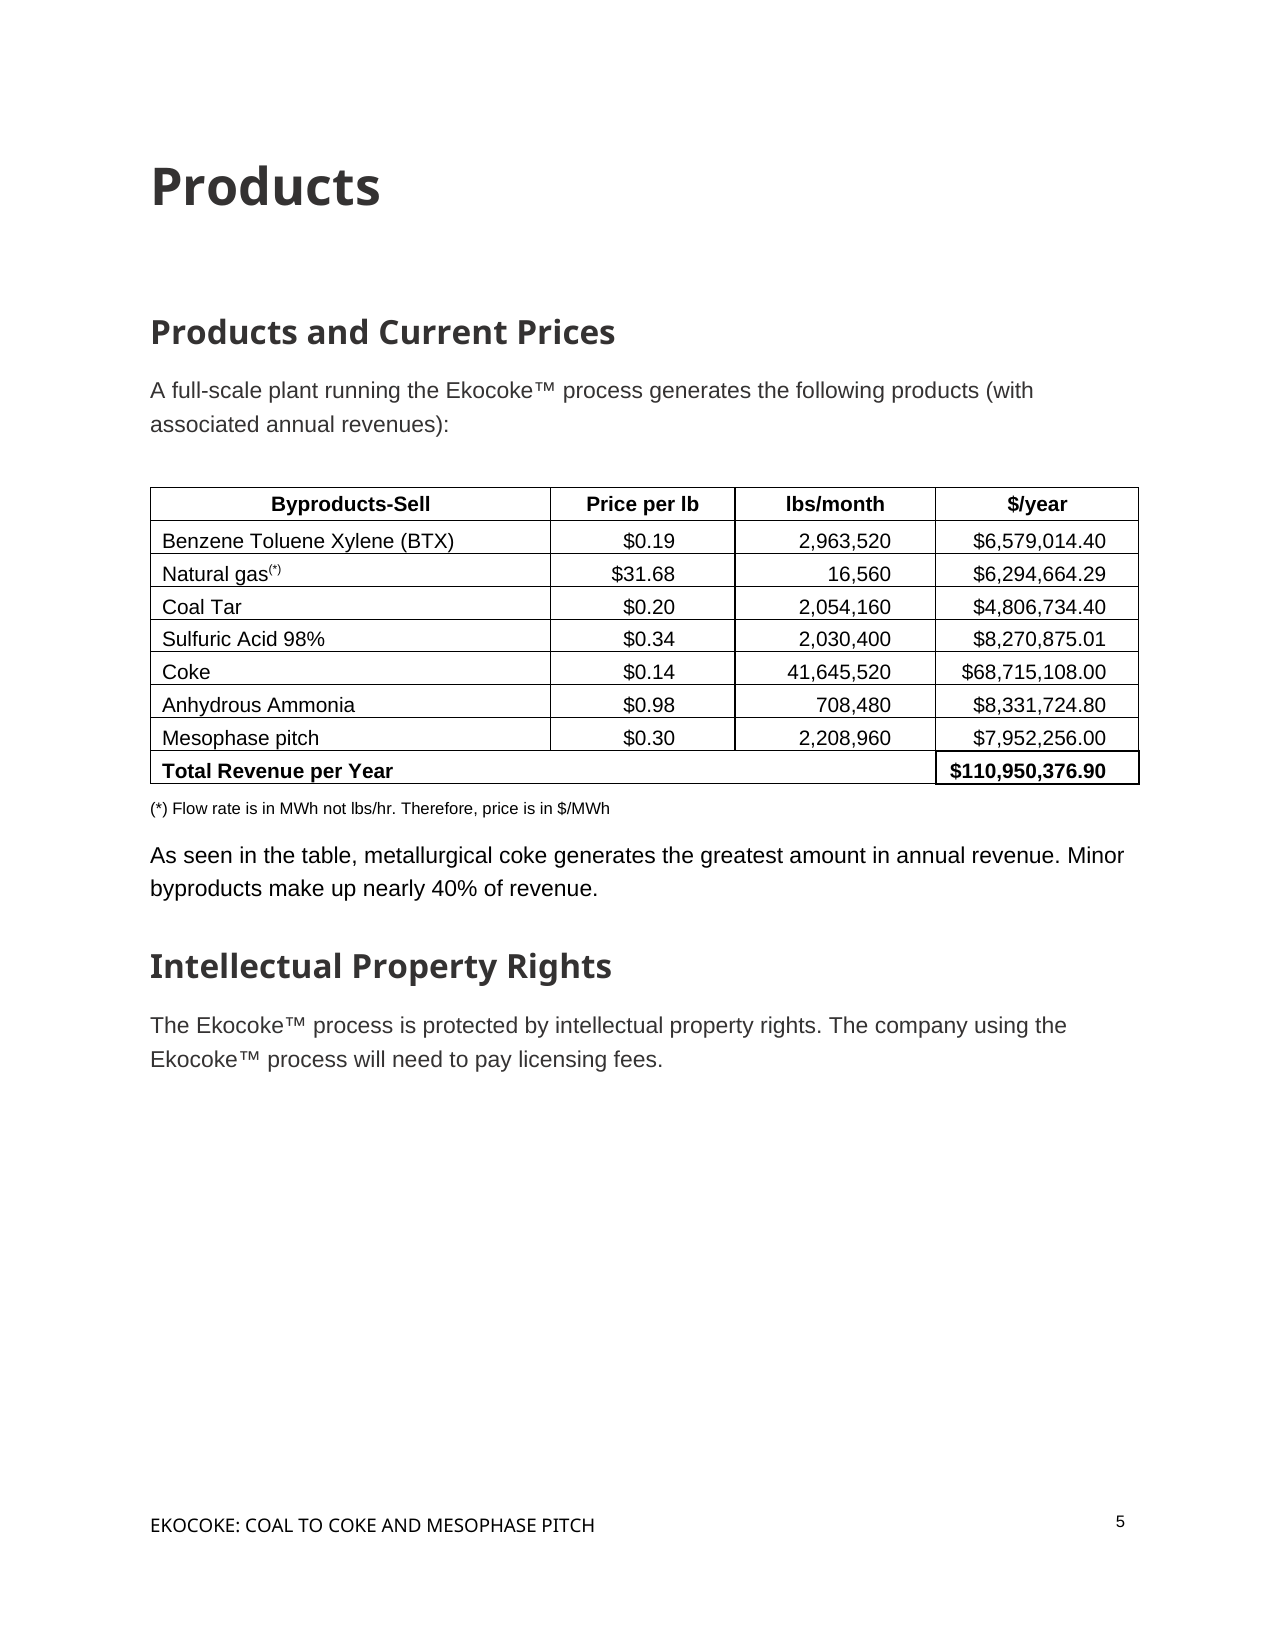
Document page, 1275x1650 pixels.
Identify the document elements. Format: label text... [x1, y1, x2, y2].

table_cell $0.19 [551, 521, 734, 553]
table_cell 2,030,400 [736, 620, 935, 651]
table_cell 2,208,960 [736, 718, 935, 750]
table_cell $0.20 [551, 587, 734, 618]
table_header lbs/month [736, 488, 935, 520]
table_cell Natural gas(*) [151, 554, 550, 586]
table_header $/year [936, 488, 1138, 520]
table_cell Total Revenue per Year [151, 751, 935, 782]
subtitle Products and Current Prices [150, 291, 1125, 354]
table_cell 2,963,520 [736, 521, 935, 553]
table_cell Sulfuric Acid 98% [151, 620, 550, 651]
table_cell 41,645,520 [736, 652, 935, 684]
table_cell Coal Tar [151, 587, 550, 618]
text The Ekocoke™ process is protected by intellectual property rights. The company using the Ekocoke™ process will need to pay licensing fees. [150, 1005, 1125, 1072]
subtitle Intellectual Property Rights [150, 926, 1125, 989]
table_cell $0.34 [551, 620, 734, 651]
list A full-scale plant running the Ekocoke™ process generates the following products (with associated annual revenues): [150, 371, 1125, 437]
table_cell 2,054,160 [736, 587, 935, 618]
subtitle Products [150, 150, 1125, 221]
table_cell Benzene Toluene Xylene (BTX) [151, 521, 550, 553]
table_cell $6,579,014.40 [936, 521, 1138, 553]
table_header Byproducts-Sell [151, 488, 550, 520]
list As seen in the table, metallurgical coke generates the greatest amount in annual revenue. Minor byproducts make up nearly 40% of revenue. [150, 834, 1125, 901]
table_cell $31.68 [551, 554, 734, 586]
table_cell Coke [151, 652, 550, 684]
table_cell 708,480 [736, 685, 935, 717]
table_cell $0.30 [551, 718, 734, 750]
table_cell $8,270,875.01 [936, 620, 1138, 651]
list (*) Flow rate is in MWh not lbs/hr. Therefore, price is in $/MWh [150, 784, 1125, 818]
table_cell $0.98 [551, 685, 734, 717]
table_cell 16,560 [736, 554, 935, 586]
table_cell $110,950,376.90 [937, 752, 1138, 782]
table_cell $8,331,724.80 [936, 685, 1138, 717]
table_cell $0.14 [551, 652, 734, 684]
table_cell $6,294,664.29 [936, 554, 1138, 586]
table_header Price per lb [551, 488, 734, 520]
table_cell $68,715,108.00 [936, 652, 1138, 684]
table_cell Anhydrous Ammonia [151, 685, 550, 717]
table_cell Mesophase pitch [151, 718, 550, 750]
table_cell $4,806,734.40 [936, 587, 1138, 618]
table_cell $7,952,256.00 [936, 718, 1138, 750]
